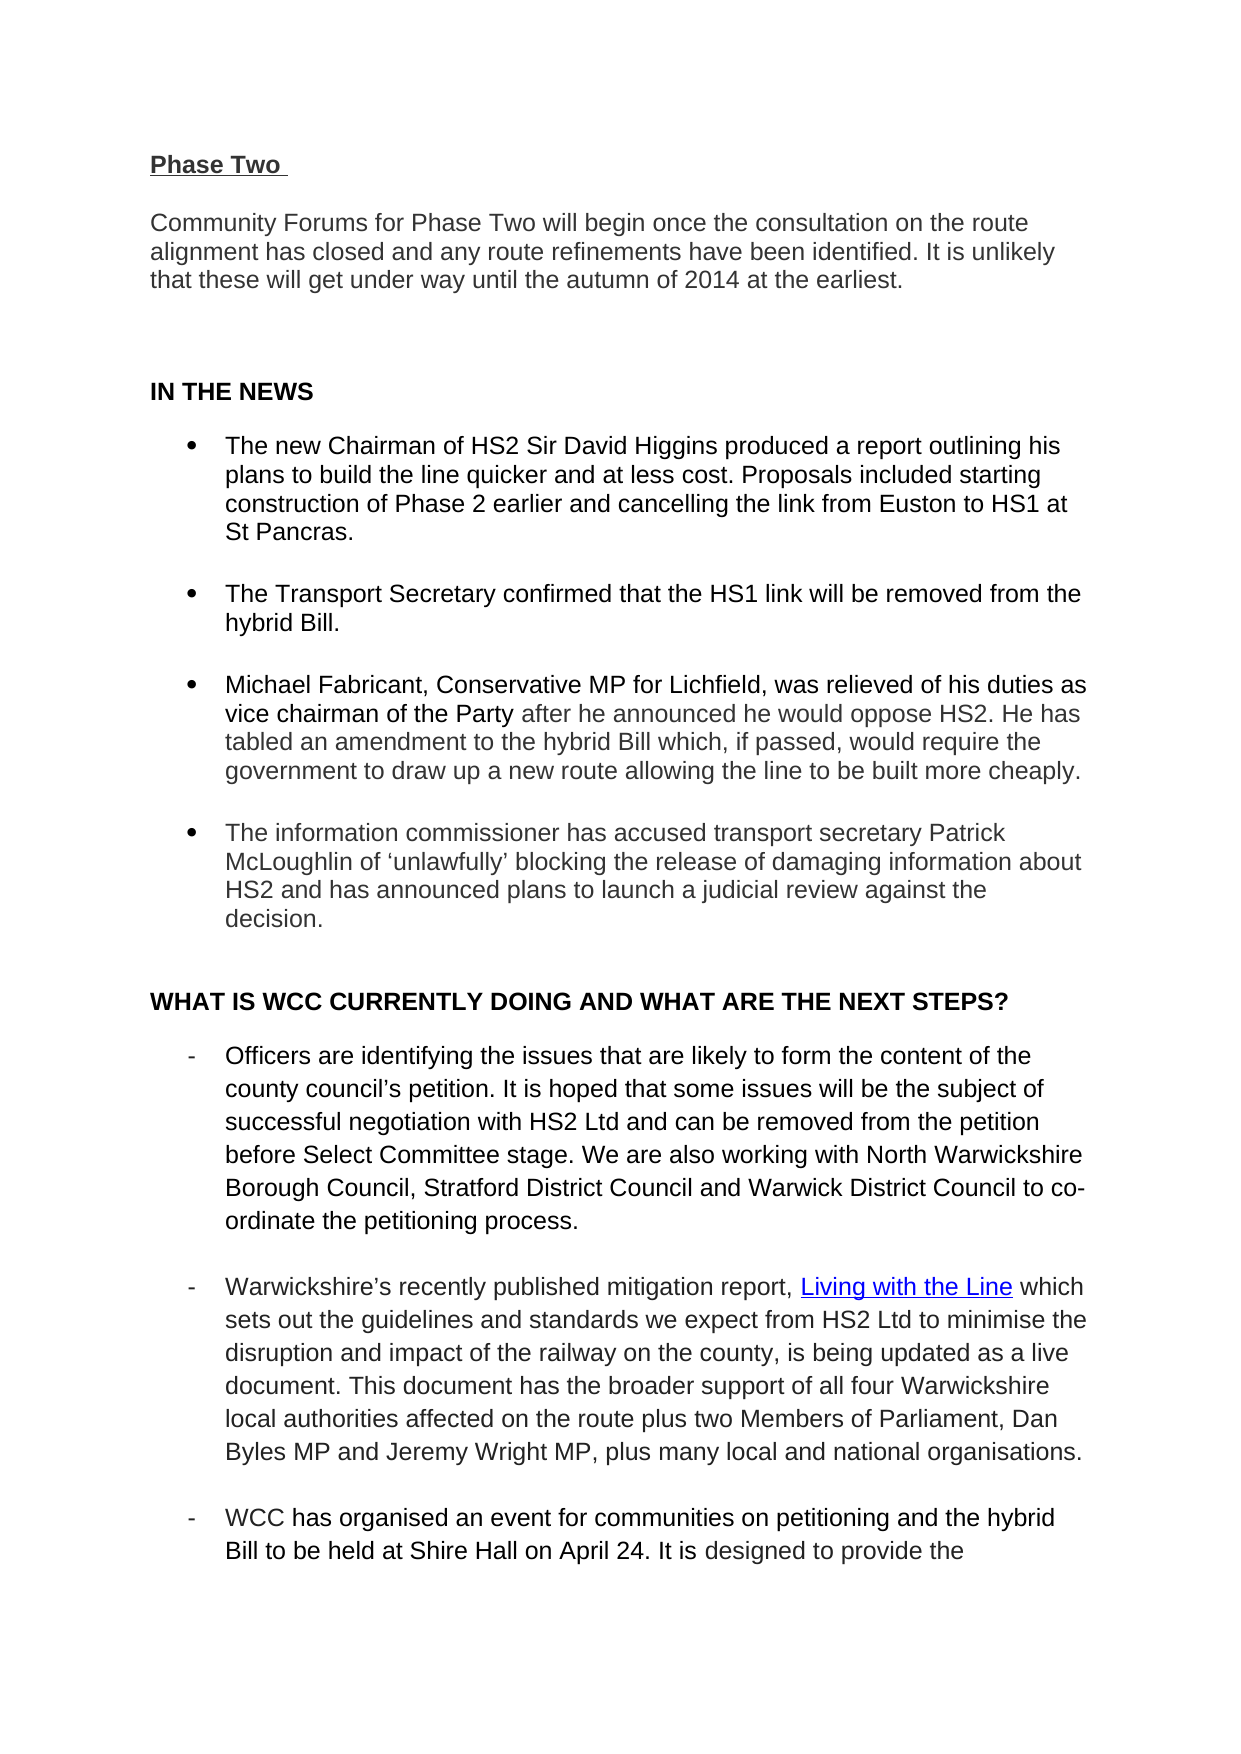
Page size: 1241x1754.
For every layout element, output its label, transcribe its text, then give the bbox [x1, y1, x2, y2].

text IN THE NEWS [150, 377, 1090, 406]
text Phase Two [150, 150, 1090, 179]
text WHAT IS WCC CURRENTLY DOING AND WHAT ARE THE NEXT STEPS? [150, 987, 1090, 1016]
text Community Forums for Phase Two will begin once the consultation on the route alignment has closed and any route refinements have been identified. It is unlikely that these will get under way until the autumn of 2014 at the earliest. [150, 208, 1090, 294]
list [187, 1503, 1090, 1565]
list The new Chairman of HS2 Sir David Higgins produced a report outlining his plans to build the line quicker and at less cost. Proposals included starting construction of Phase 2 earlier and cancelling the link from Euston to HS1 at St Pancras. [187, 431, 1090, 546]
list Warwickshire’s recently published mitigation report, Living with the Line which sets out the guidelines and standards we expect from HS2 Ltd to minimise the disruption and impact of the railway on the county, is being updated as a live document. This document has the broader support of all four Warwickshire local authorities affected on the route plus two Members of Parliament, Dan Byles MP and Jeremy Wright MP, plus many local and national organisations. [187, 1272, 1090, 1466]
list Officers are identifying the issues that are likely to form the content of the county council’s petition. It is hoped that some issues will be the subject of successful negotiation with HS2 Ltd and can be removed from the petition before Select Committee stage. We are also working with North Warwickshire Borough Council, Stratford District Council and Warwick District Council to co-ordinate the petitioning process. [187, 1041, 1090, 1234]
list Michael Fabricant, Conservative MP for Lichfield, was relieved of his duties as vice chairman of the Party after he announced he would oppose HS2. He has tabled an amendment to the hybrid Bill which, if passed, would require the government to draw up a new route allowing the line to be built more cheaply. [187, 670, 1090, 785]
list The information commissioner has accused transport secretary Patrick McLoughlin of ‘unlawfully’ blocking the release of damaging information about HS2 and has announced plans to launch a judicial review against the decision. [187, 818, 1090, 933]
list The Transport Secretary confirmed that the HS1 link will be removed from the hybrid Bill. [187, 579, 1090, 637]
